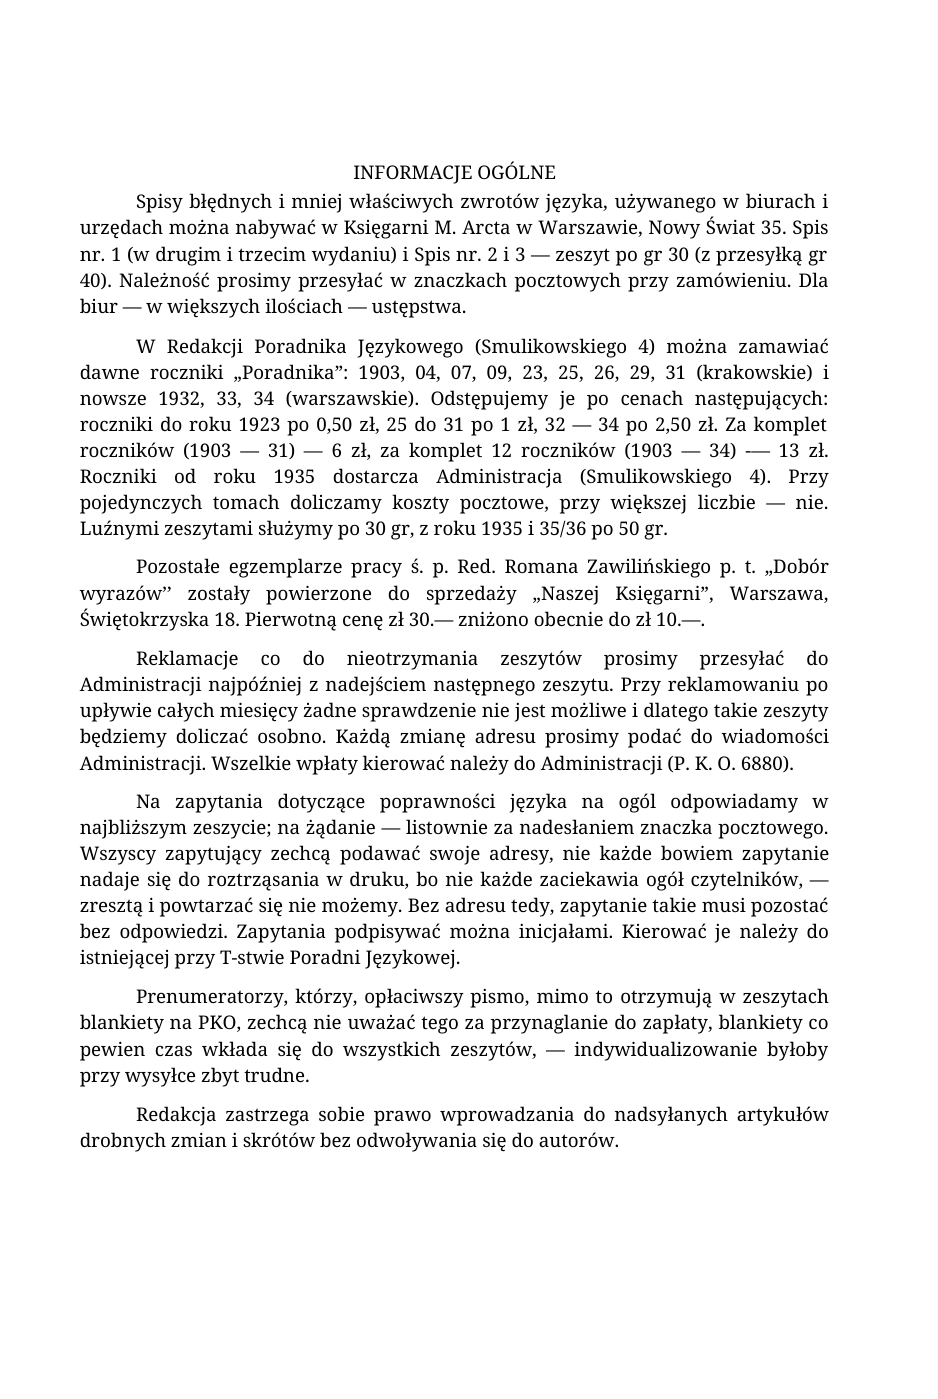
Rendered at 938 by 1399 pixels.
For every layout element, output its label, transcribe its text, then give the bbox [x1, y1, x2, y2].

text W Redakcji Poradnika Językowego (Smulikowskiego 4) można zamawiać dawne roczniki „Poradnika”: 1903, 04, 07, 09, 23, 25, 26, 29, 31 (krakowskie) i nowsze 1932, 33, 34 (warszawskie). Odstępujemy je po cenach następujących: roczniki do roku 1923 po 0,50 zł, 25 do 31 po 1 zł, 32 — 34 po 2,50 zł. Za komplet roczników (1903 — 31) — 6 zł, za komplet 12 roczników (1903 — 34) -— 13 zł. Roczniki od roku 1935 dostarcza Administracja (Smulikowskiego 4). Przy pojedynczych tomach doliczamy koszty pocztowe, przy większej liczbie — nie. Luźnymi zeszytami służymy po 30 gr, z roku 1935 i 35/36 po 50 gr. [79, 332, 829, 541]
text Reklamacje co do nieotrzymania zeszytów prosimy przesyłać do Administracji najpóźniej z nadejściem następnego zeszytu. Przy reklamowaniu po upływie całych miesięcy żadne sprawdzenie nie jest możliwe i dlatego takie zeszyty będziemy doliczać osobno. Każdą zmianę adresu prosimy podać do wiadomości Administracji. Wszelkie wpłaty kierować należy do Administracji (P. K. O. 6880). [79, 645, 829, 775]
text Pozostałe egzemplarze pracy ś. p. Red. Romana Zawilińskiego p. t. „Dobór wyrazów’’ zostały powierzone do sprzedaży „Naszej Księgarni”, Warszawa, Świętokrzyska 18. Pierwotną cenę zł 30.— zniżono obecnie do zł 10.—. [79, 553, 829, 632]
text Prenumeratorzy, którzy, opłaciwszy pismo, mimo to otrzymują w zeszytach blankiety na PKO, zechcą nie uważać tego za przynaglanie do zapłaty, blankiety co pewien czas wkłada się do wszystkich zeszytów, — indywidualizowanie byłoby przy wysyłce zbyt trudne. [79, 982, 829, 1088]
text Spisy błędnych i mniej właściwych zwrotów języka, używanego w biurach i urzędach można nabywać w Księgarni M. Arcta w Warszawie, Nowy Świat 35. Spis nr. 1 (w drugim i trzecim wydaniu) i Spis nr. 2 i 3 — zeszyt po gr 30 (z przesyłką gr 40). Należność prosimy przesyłać w znaczkach pocztowych przy zamówieniu. Dla biur — w większych ilościach — ustępstwa. [79, 187, 829, 319]
text Redakcja zastrzega sobie prawo wprowadzania do nadsyłanych artykułów drobnych zmian i skrótów bez odwoływania się do autorów. [79, 1100, 829, 1153]
text Na zapytania dotyczące poprawności języka na ogól odpowiadamy w najbliższym zeszycie; na żądanie — listownie za nadesłaniem znaczka pocztowego. Wszyscy zapytujący zechcą podawać swoje adresy, nie każde bowiem zapytanie nadaje się do roztrząsania w druku, bo nie każde zaciekawia ogół czytelników, — zresztą i powtarzać się nie możemy. Bez adresu tedy, zapytanie takie musi pozostać bez odpowiedzi. Zapytania podpisywać można inicjałami. Kierować je należy do istniejącej przy T-stwie Poradni Językowej. [79, 788, 829, 970]
text INFORMACJE OGÓLNE [79, 164, 829, 183]
